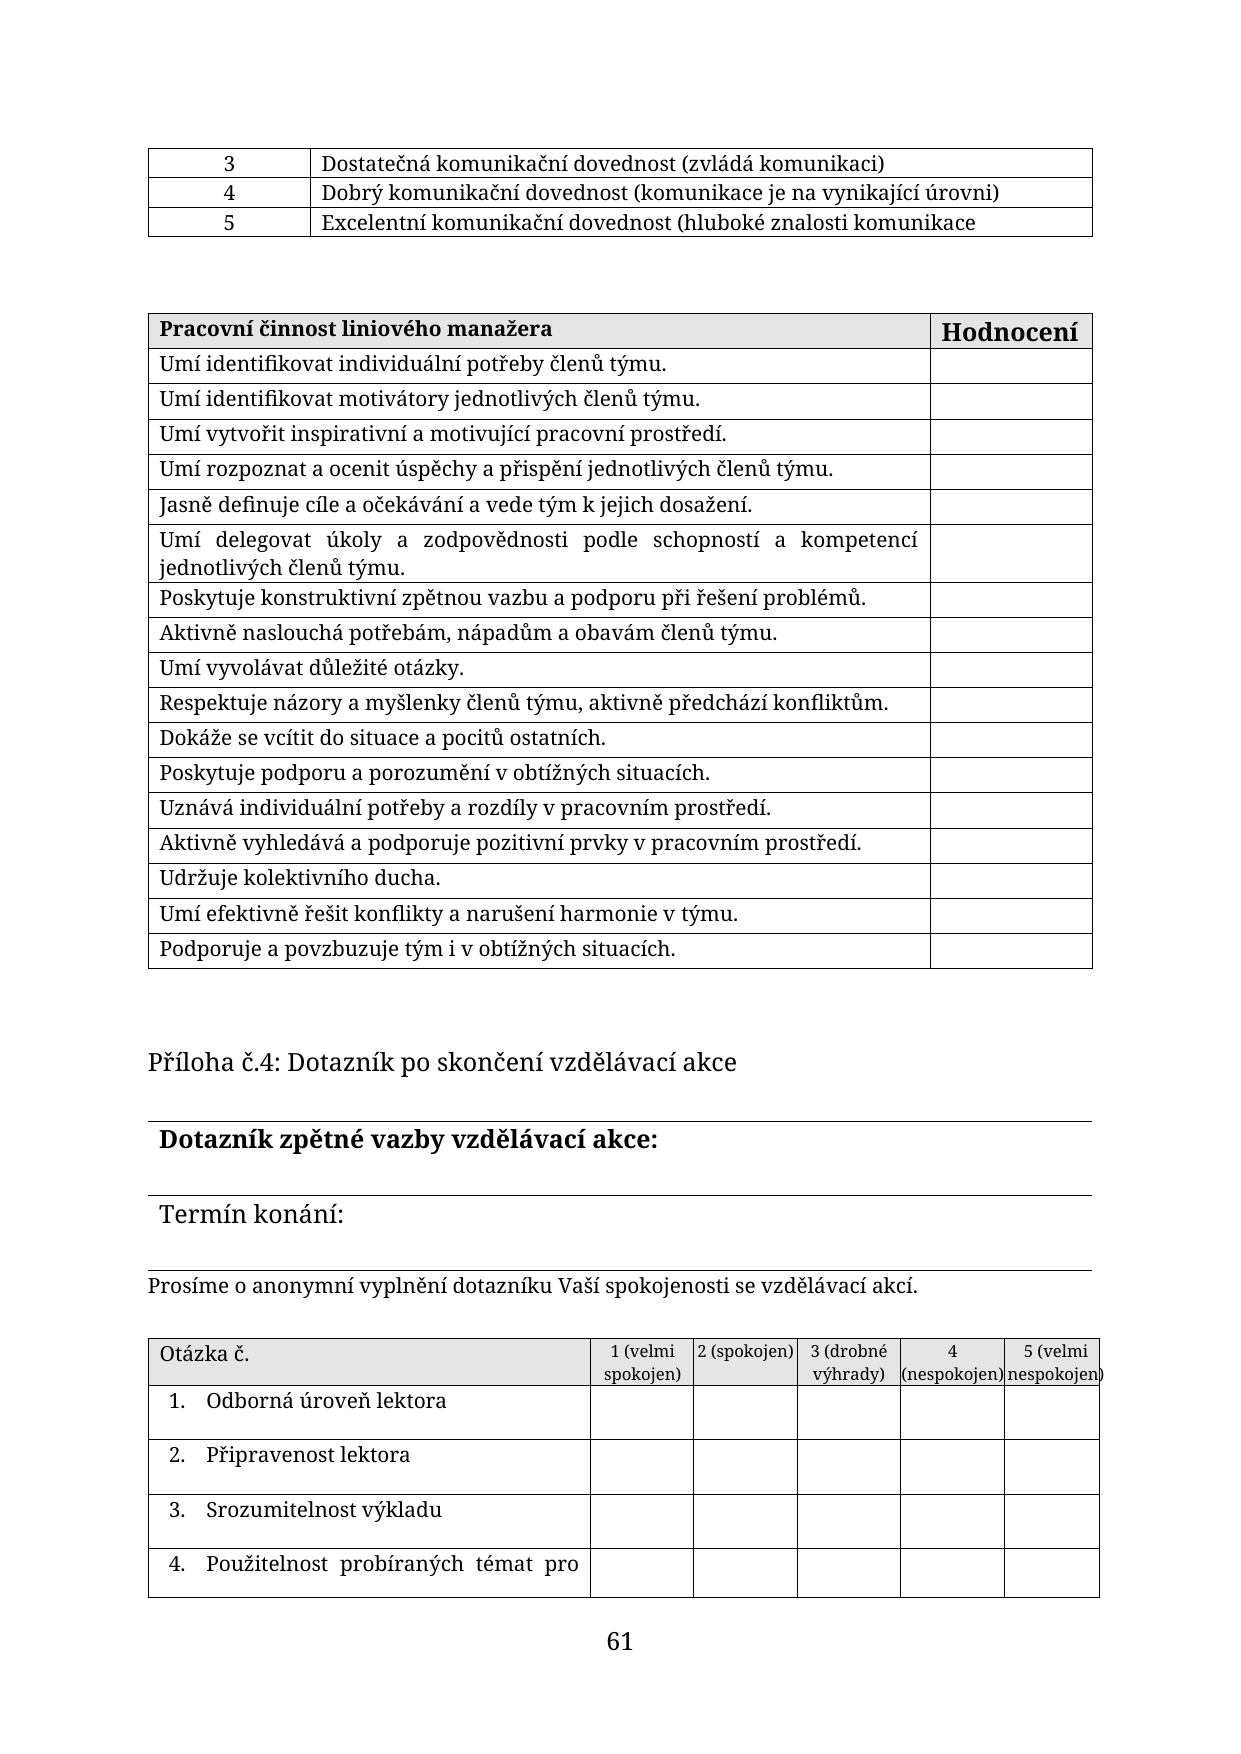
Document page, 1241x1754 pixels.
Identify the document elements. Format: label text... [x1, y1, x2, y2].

table_cell [931, 420, 1092, 453]
table_cell [931, 934, 1092, 968]
table_cell [931, 583, 1092, 617]
table_cell [901, 1386, 1004, 1439]
table_cell [694, 1495, 797, 1548]
table_cell [798, 1440, 900, 1494]
table_cell Připravenost lektora [149, 1440, 590, 1494]
table_cell [901, 1495, 1004, 1548]
table_header 1 (velmi spokojen) [591, 1339, 693, 1385]
table_cell [931, 349, 1092, 383]
table_cell Umí efektivně řešit konflikty a narušení harmonie v týmu. [149, 899, 930, 933]
table_cell Dokáže se vcítit do situace a pocitů ostatních. [149, 723, 930, 757]
table_cell Jasně definuje cíle a očekávání a vede tým k jejich dosažení. [149, 490, 930, 524]
table_cell [1005, 1440, 1099, 1494]
table_cell Umí identifikovat individuální potřeby členů týmu. [149, 349, 930, 383]
table_cell [931, 525, 1092, 582]
table_cell [931, 899, 1092, 933]
table_cell Podporuje a povzbuzuje tým i v obtížných situacích. [149, 934, 930, 968]
table_cell Umí vytvořit inspirativní a motivující pracovní prostředí. [149, 420, 930, 453]
table_cell [931, 618, 1092, 652]
text Prosíme o anonymní vyplnění dotazníku Vaší spokojenosti se vzdělávací akcí. [148, 1271, 1093, 1299]
table_cell [931, 455, 1092, 489]
table_cell Aktivně naslouchá potřebám, nápadům a obavám členů týmu. [149, 618, 930, 652]
table_cell Poskytuje podporu a porozumění v obtížných situacích. [149, 758, 930, 792]
table_cell Umí vyvolávat důležité otázky. [149, 653, 930, 687]
table_cell [931, 490, 1092, 524]
table_cell [901, 1440, 1004, 1494]
table_header Pracovní činnost liniového manažera [149, 314, 930, 348]
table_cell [149, 1549, 590, 1597]
table_cell Termín konání: [148, 1196, 1092, 1270]
table_cell [931, 653, 1092, 687]
table_header 3 (drobné výhrady) [798, 1339, 900, 1385]
table_cell [798, 1549, 900, 1597]
table_cell [591, 1549, 693, 1597]
table_cell Umí delegovat úkoly a zodpovědnosti podle schopností a kompetencí jednotlivých členů týmu. [149, 525, 930, 582]
table_cell [931, 829, 1092, 862]
table_cell 3 [149, 149, 310, 177]
table_cell [931, 384, 1092, 418]
table_cell Poskytuje konstruktivní zpětnou vazbu a podporu při řešení problémů. [149, 583, 930, 617]
table_cell [1005, 1495, 1099, 1548]
table_cell [591, 1386, 693, 1439]
table_cell [931, 758, 1092, 792]
table_cell [1005, 1386, 1099, 1439]
table_header 5 (velmi nespokojen) [1005, 1339, 1099, 1385]
table_header Otázka č. [149, 1339, 590, 1385]
table_cell [798, 1495, 900, 1548]
table_cell [591, 1440, 693, 1494]
table_header Hodnocení [931, 314, 1092, 348]
table_cell [931, 688, 1092, 722]
table_cell Dostatečná komunikační dovednost (zvládá komunikaci) [311, 149, 1092, 177]
table_cell [931, 793, 1092, 827]
table_cell Odborná úroveň lektora [149, 1386, 590, 1439]
table_cell [694, 1549, 797, 1597]
text Příloha č.4: Dotazník po skončení vzdělávací akce [148, 1045, 1093, 1079]
table_cell Udržuje kolektivního ducha. [149, 864, 930, 898]
table_cell Excelentní komunikační dovednost (hluboké znalosti komunikace [311, 208, 1092, 236]
table_cell Umí rozpoznat a ocenit úspěchy a přispění jednotlivých členů týmu. [149, 455, 930, 489]
table_cell Dobrý komunikační dovednost (komunikace je na vynikající úrovni) [311, 178, 1092, 207]
table_cell [931, 723, 1092, 757]
table_cell [901, 1549, 1004, 1597]
table_cell Umí identifikovat motivátory jednotlivých členů týmu. [149, 384, 930, 418]
table_header Dotazník zpětné vazby vzdělávací akce: [148, 1122, 1092, 1195]
table_cell [591, 1495, 693, 1548]
table_cell Aktivně vyhledává a podporuje pozitivní prvky v pracovním prostředí. [149, 829, 930, 862]
table_cell [798, 1386, 900, 1439]
table_cell [1005, 1549, 1099, 1597]
table_cell [694, 1440, 797, 1494]
table_cell Uznává individuální potřeby a rozdíly v pracovním prostředí. [149, 793, 930, 827]
table_cell 4 [149, 178, 310, 207]
table_header 4 (nespokojen) [901, 1339, 1004, 1385]
table_cell Srozumitelnost výkladu [149, 1495, 590, 1548]
table_header 2 (spokojen) [694, 1339, 797, 1385]
table_cell Respektuje názory a myšlenky členů týmu, aktivně předchází konfliktům. [149, 688, 930, 722]
table_cell 5 [149, 208, 310, 236]
table_cell [694, 1386, 797, 1439]
table_cell [931, 864, 1092, 898]
